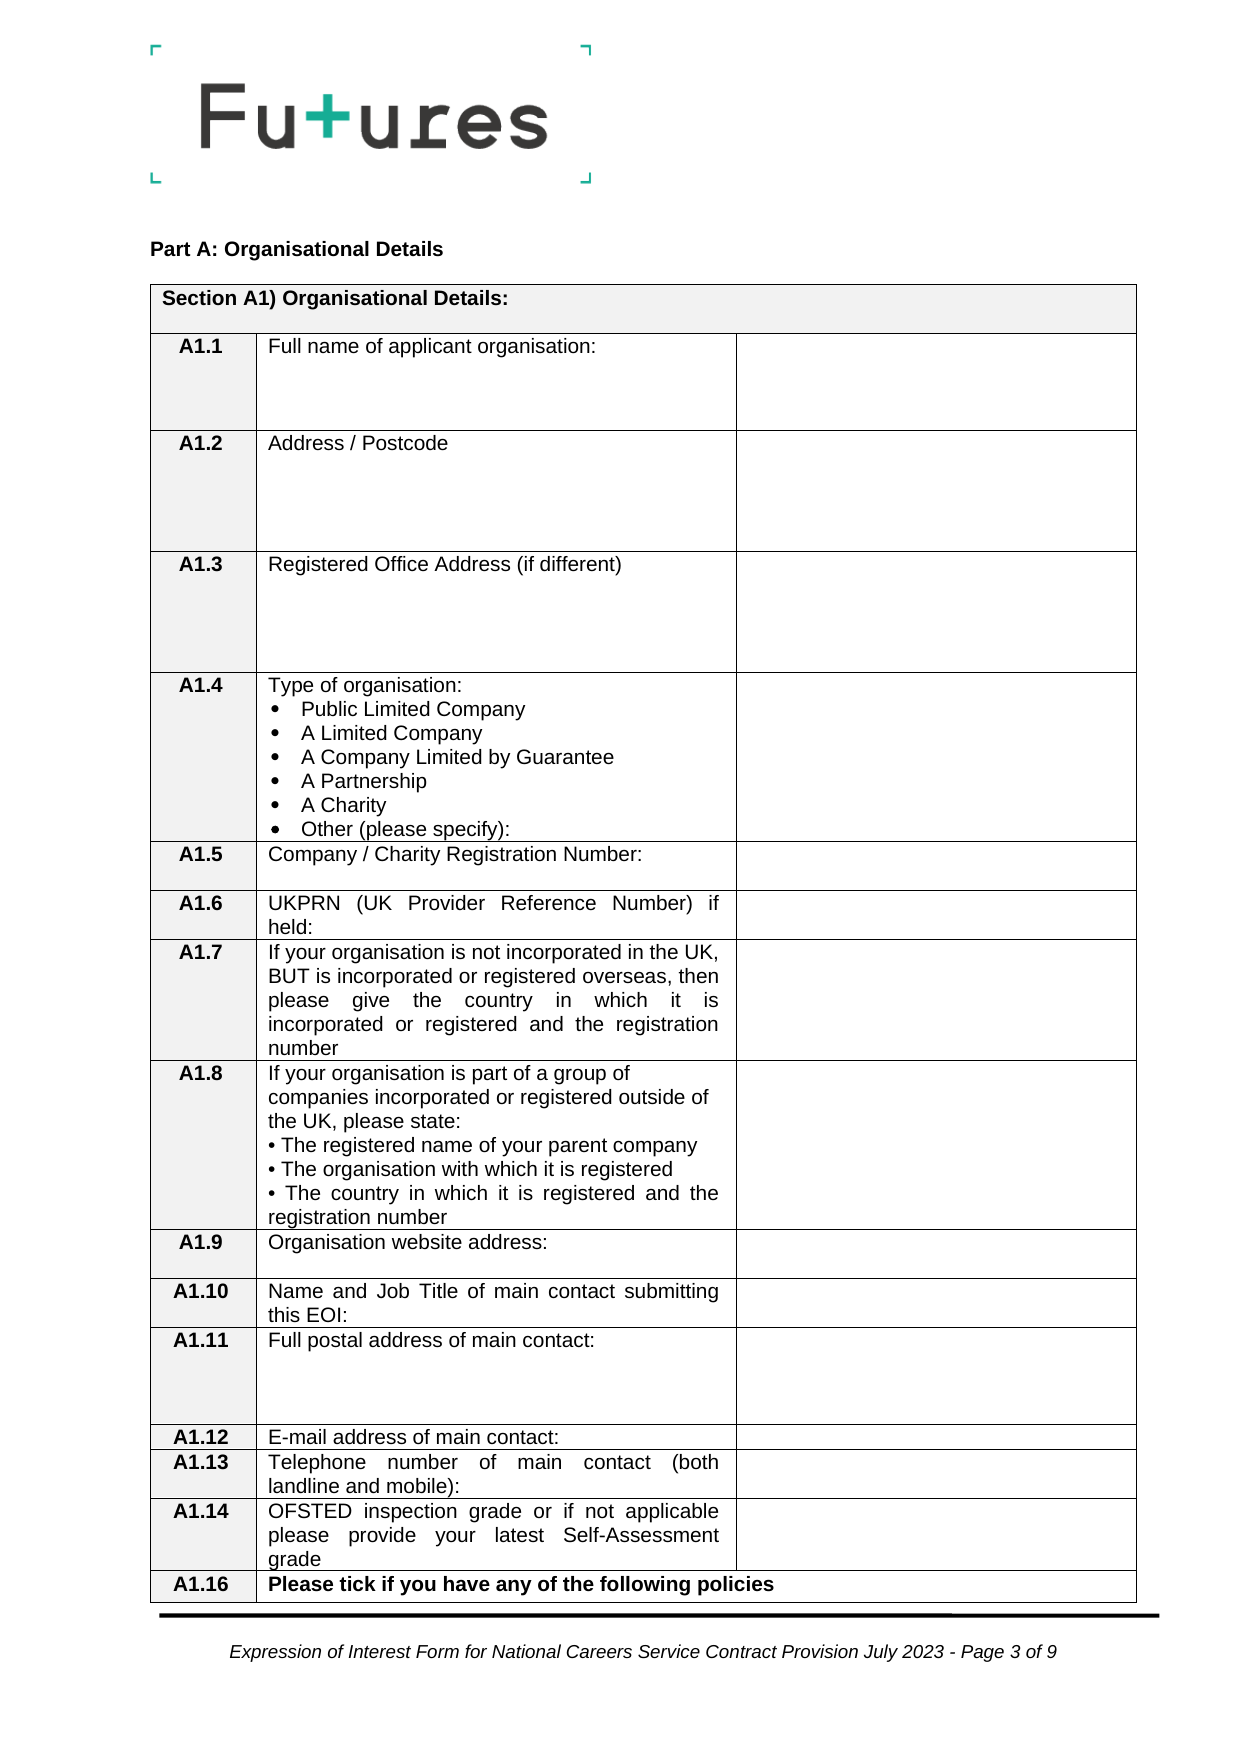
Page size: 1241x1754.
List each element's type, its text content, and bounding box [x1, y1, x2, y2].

table_cell [737, 842, 1136, 890]
table_cell Organisation website address: [257, 1230, 736, 1278]
table_cell [737, 891, 1136, 939]
table_cell Address / Postcode [257, 431, 736, 551]
table_cell [737, 1499, 1136, 1570]
table_cell [737, 1450, 1136, 1497]
text Part A: Organisational Details [150, 236, 1132, 260]
table_cell A1.14 [151, 1499, 256, 1570]
table_cell [737, 1425, 1136, 1448]
table_cell A1.2 [151, 431, 256, 551]
table_header Section A1) Organisational Details: [151, 285, 1136, 333]
table_cell [737, 1328, 1136, 1423]
table_cell A1.8 [151, 1061, 256, 1229]
table_cell OFSTED inspection grade or if not applicable please provide your latest Self-Assessment grade [257, 1499, 736, 1570]
table_cell A1.3 [151, 552, 256, 672]
table_cell If your organisation is not incorporated in the UK, BUT is incorporated or registered overseas, then please give the country in which it is incorporated or registered and the registration number [257, 940, 736, 1060]
table_cell Name and Job Title of main contact submitting this EOI: [257, 1279, 736, 1327]
table_cell Telephone number of main contact (both landline and mobile): [257, 1450, 736, 1497]
table_cell [737, 940, 1136, 1060]
table_cell A1.6 [151, 891, 256, 939]
table_cell A1.7 [151, 940, 256, 1060]
table_cell A1.5 [151, 842, 256, 890]
table_cell E-mail address of main contact: [257, 1425, 736, 1448]
table_cell Type of organisation: Public Limited Company A Limited Company A Company Limited by Guarantee A Partnership A Charity Other (please specify): [257, 673, 736, 841]
table_cell A1.4 [151, 673, 256, 841]
table_cell A1.16 [151, 1571, 256, 1602]
table_cell [737, 1061, 1136, 1229]
table_cell Registered Office Address (if different) [257, 552, 736, 672]
table_cell [737, 552, 1136, 672]
table_cell A1.9 [151, 1230, 256, 1278]
table_cell A1.11 [151, 1328, 256, 1423]
picture [150, 44, 592, 184]
table_cell [737, 431, 1136, 551]
table_cell [737, 1230, 1136, 1278]
table_cell Full name of applicant organisation: [257, 334, 736, 430]
table_cell A1.13 [151, 1450, 256, 1497]
table_cell Company / Charity Registration Number: [257, 842, 736, 890]
table_cell Full postal address of main contact: [257, 1328, 736, 1423]
table_cell A1.1 [151, 334, 256, 430]
table_cell A1.12 [151, 1425, 256, 1448]
table_cell [737, 1279, 1136, 1327]
table_cell A1.10 [151, 1279, 256, 1327]
table_cell UKPRN (UK Provider Reference Number) if held: [257, 891, 736, 939]
table_cell [737, 673, 1136, 841]
table_cell [737, 334, 1136, 430]
table_cell If your organisation is part of a group of companies incorporated or registered outside of the UK, please state: • The registered name of your parent company • The organisation with which it is registered • The country in which it is registered and the registration number [257, 1061, 736, 1229]
